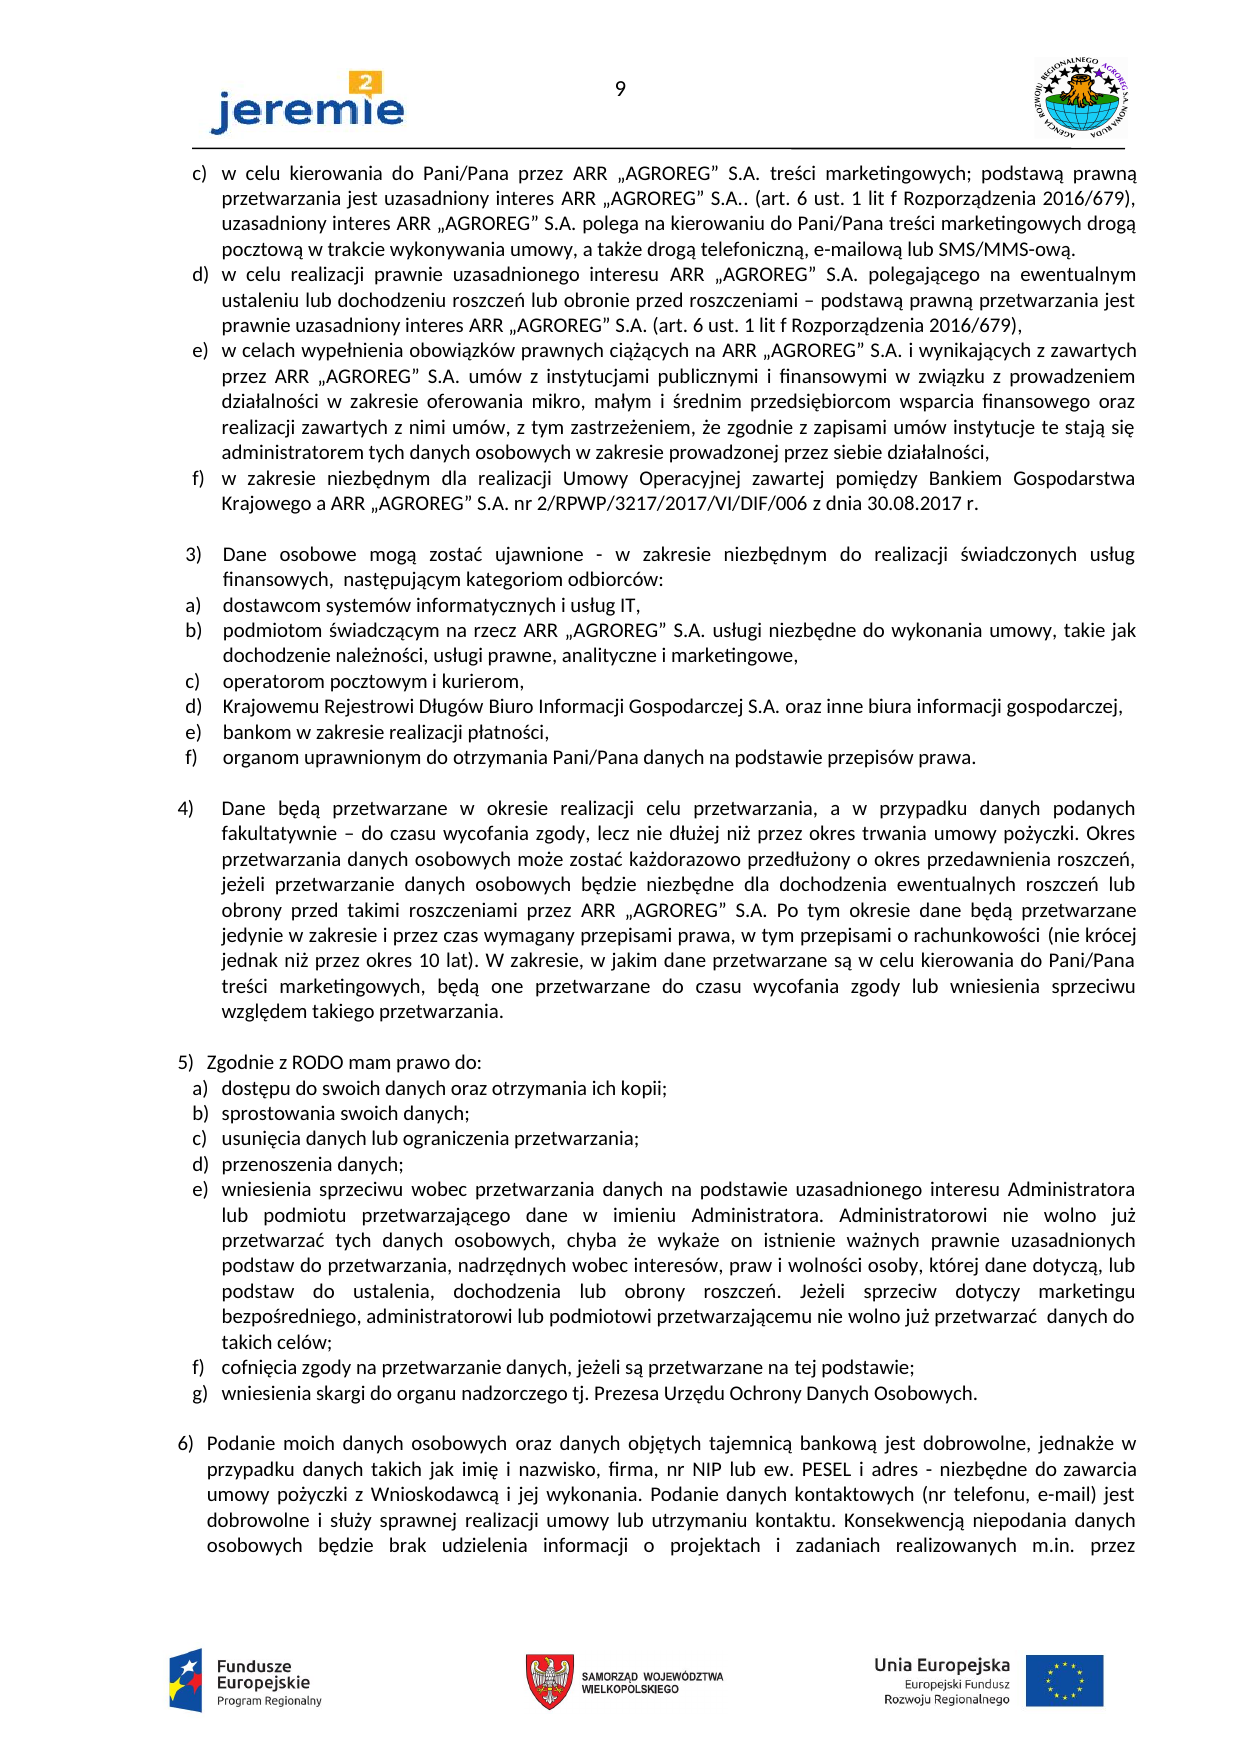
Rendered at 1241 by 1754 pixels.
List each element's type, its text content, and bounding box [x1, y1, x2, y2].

picture [198, 68, 414, 139]
picture [1034, 57, 1129, 139]
list dostępu do swoich danych oraz otrzymania ich kopii; [148, 1075, 1093, 1100]
list wniesienia sprzeciwu wobec przetwarzania danych na podstawie uzasadnionego interesu Administratora lub podmiotu przetwarzającego dane w imieniu Administratora. Administratorowi nie wolno już przetwarzać tych danych osobowych, chyba że wykaże on istnienie ważnych prawnie uzasadnionych podstaw do przetwarzania, nadrzędnych wobec interesów, praw i wolności osoby, której dane dotyczą, lub podstaw do ustalenia, dochodzenia lub obrony roszczeń. Jeżeli sprzeciw dotyczy marketingu bezpośredniego, administratorowi lub podmiotowi przetwarzającemu nie wolno już przetwarzać danych do takich celów; [148, 1176, 1093, 1354]
list w celu kierowania do Pani/Pana przez ARR „AGROREG” S.A. treści marketingowych; podstawą prawną przetwarzania jest uzasadniony interes ARR „AGROREG” S.A.. (art. 6 ust. 1 lit f Rozporządzenia 2016/679), uzasadniony interes ARR „AGROREG” S.A. polega na kierowaniu do Pani/Pana treści marketingowych drogą pocztową w trakcie wykonywania umowy, a także drogą telefoniczną, e-mailową lub SMS/MMS-ową. [148, 160, 1093, 261]
list organom uprawnionym do otrzymania Pani/Pana danych na podstawie przepisów prawa. [185, 744, 1137, 770]
list Krajowemu Rejestrowi Długów Biuro Informacji Gospodarczej S.A. oraz inne biura informacji gospodarczej, [185, 693, 1137, 719]
picture [523, 1650, 729, 1714]
list w zakresie niezbędnym dla realizacji Umowy Operacyjnej zawartej pomiędzy Bankiem Gospodarstwa Krajowego a ARR „AGROREG” S.A. nr 2/RPWP/3217/2017/VI/DIF/006 z dnia 30.08.2017 r. [148, 465, 1093, 516]
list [177, 1431, 1137, 1558]
list dostawcom systemów informatycznych i usług IT, [185, 592, 1137, 617]
list usunięcia danych lub ograniczenia przetwarzania; [148, 1126, 1093, 1151]
list w celu realizacji prawnie uzasadnionego interesu ARR „AGROREG” S.A. polegającego na ewentualnym ustaleniu lub dochodzeniu roszczeń lub obronie przed roszczeniami – podstawą prawną przetwarzania jest prawnie uzasadniony interes ARR „AGROREG” S.A. (art. 6 ust. 1 lit f Rozporządzenia 2016/679), [148, 261, 1093, 338]
list Dane osobowe mogą zostać ujawnione - w zakresie niezbędnym do realizacji świadczonych usług finansowych, następującym kategoriom odbiorców: [185, 541, 1137, 592]
list operatorom pocztowym i kurierom, [185, 668, 1137, 693]
list bankom w zakresie realizacji płatności, [185, 719, 1137, 744]
list wniesienia skargi do organu nadzorczego tj. Prezesa Urzędu Ochrony Danych Osobowych. [148, 1380, 1093, 1405]
picture [868, 1650, 1111, 1714]
list cofnięcia zgody na przetwarzanie danych, jeżeli są przetwarzane na tej podstawie; [148, 1354, 1093, 1380]
list w celach wypełnienia obowiązków prawnych ciążących na ARR „AGROREG” S.A. i wynikających z zawartych przez ARR „AGROREG” S.A. umów z instytucjami publicznymi i finansowymi w związku z prowadzeniem działalności w zakresie oferowania mikro, małym i średnim przedsiębiorcom wsparcia finansowego oraz realizacji zawartych z nimi umów, z tym zastrzeżeniem, że zgodnie z zapisami umów instytucje te stają się administratorem tych danych osobowych w zakresie prowadzonej przez siebie działalności, [148, 338, 1093, 465]
list sprostowania swoich danych; [148, 1100, 1093, 1126]
list Zgodnie z RODO mam prawo do: [177, 1049, 1137, 1075]
list przenoszenia danych; [148, 1151, 1093, 1176]
picture [162, 1642, 325, 1722]
list Dane będą przetwarzane w okresie realizacji celu przetwarzania, a w przypadku danych podanych fakultatywnie – do czasu wycofania zgody, lecz nie dłużej niż przez okres trwania umowy pożyczki. Okres przetwarzania danych osobowych może zostać każdorazowo przedłużony o okres przedawnienia roszczeń, jeżeli przetwarzanie danych osobowych będzie niezbędne dla dochodzenia ewentualnych roszczeń lub obrony przed takimi roszczeniami przez ARR „AGROREG” S.A. Po tym okresie dane będą przetwarzane jedynie w zakresie i przez czas wymagany przepisami prawa, w tym przepisami o rachunkowości (nie krócej jednak niż przez okres 10 lat). W zakresie, w jakim dane przetwarzane są w celu kierowania do Pani/Pana treści marketingowych, będą one przetwarzane do czasu wycofania zgody lub wniesienia sprzeciwu względem takiego przetwarzania. [177, 795, 1137, 1024]
list podmiotom świadczącym na rzecz ARR „AGROREG” S.A. usługi niezbędne do wykonania umowy, takie jak dochodzenie należności, usługi prawne, analityczne i marketingowe, [185, 617, 1137, 668]
